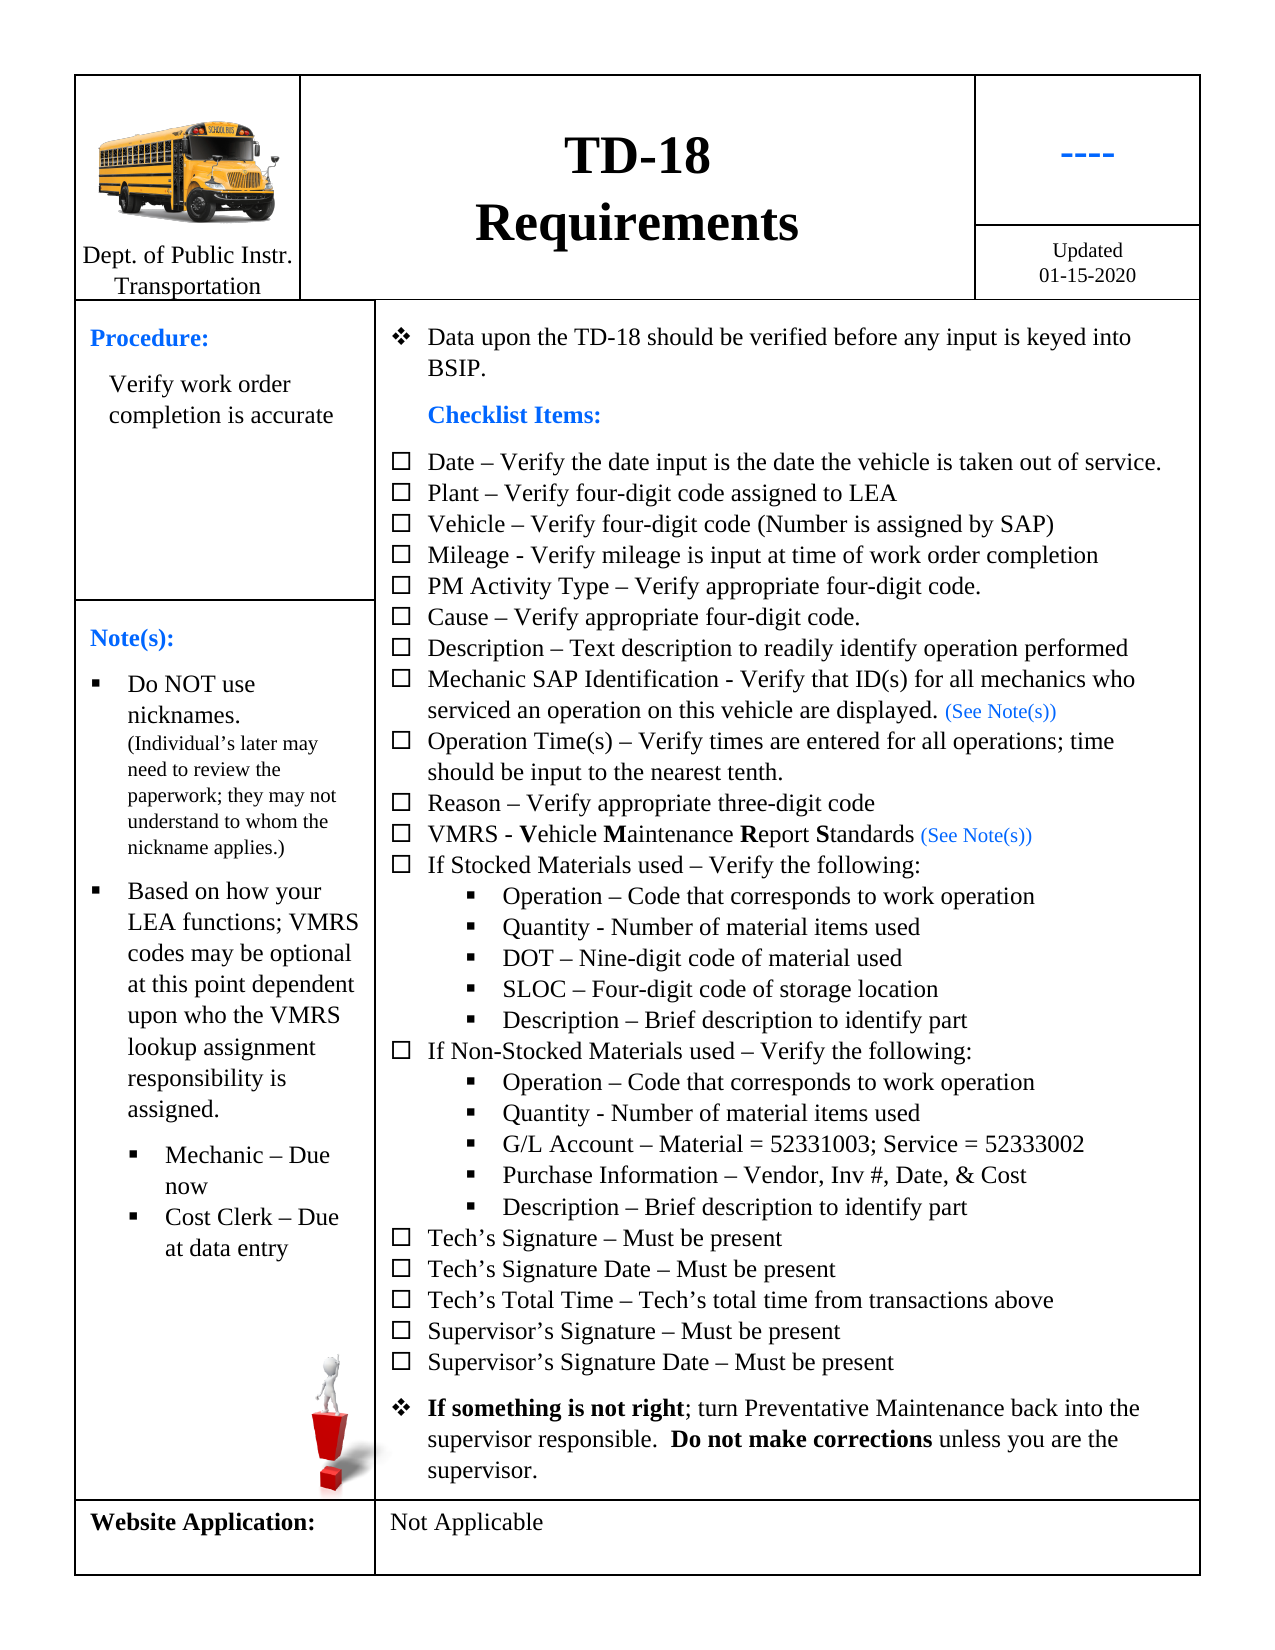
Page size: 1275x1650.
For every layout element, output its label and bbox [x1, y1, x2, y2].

picture [87, 88, 288, 238]
picture [287, 1351, 393, 1502]
